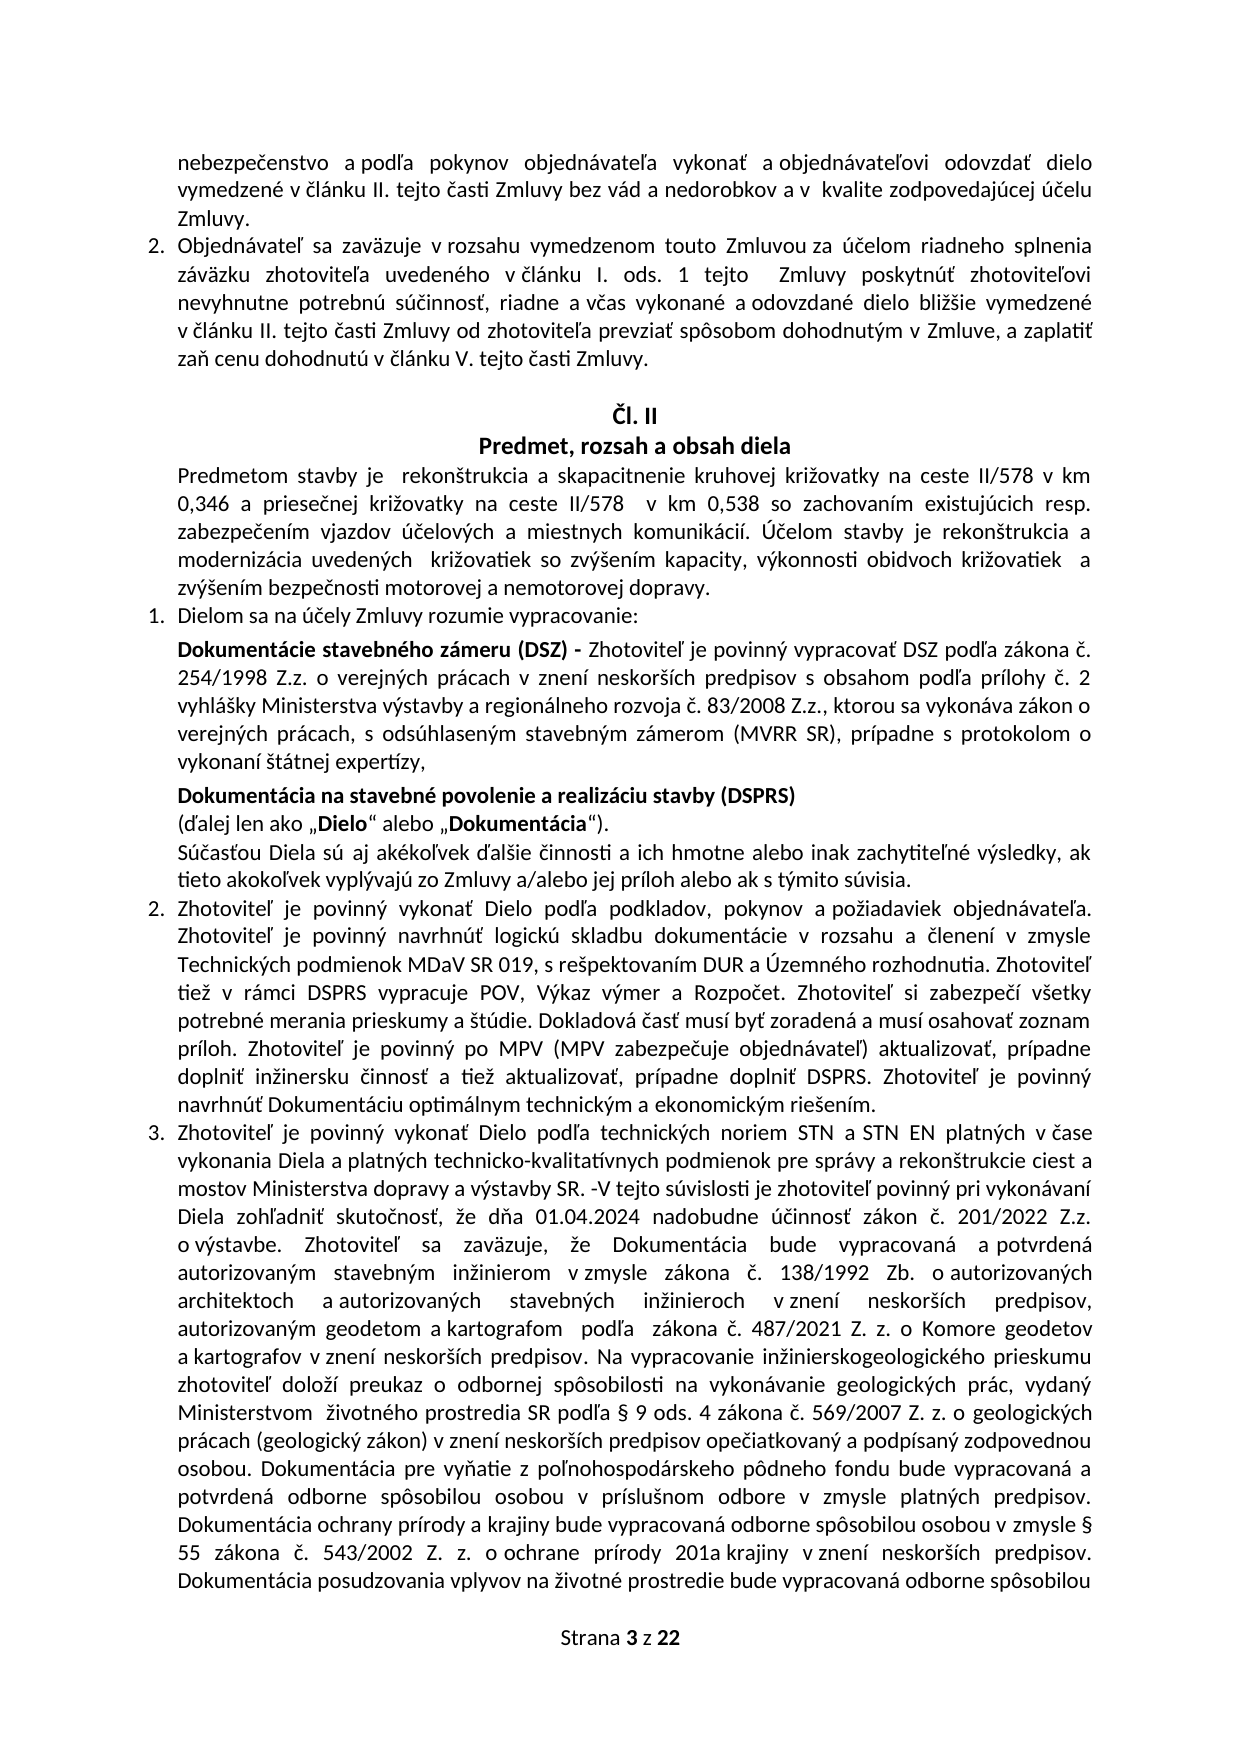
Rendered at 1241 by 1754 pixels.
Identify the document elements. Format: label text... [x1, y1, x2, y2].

list Čl. II [177, 400, 1093, 430]
text Dokumentácia na stavebné povolenie a realizáciu stavby (DSPRS) [177, 782, 1093, 809]
list Objednávateľ sa zaväzuje v rozsahu vymedzenom touto Zmluvou za účelom riadneho splnenia záväzku zhotoviteľa uvedeného v článku I. ods. 1 tejto Zmluvy poskytnúť zhotoviteľovi nevyhnutne potrebnú súčinnosť, riadne a včas vykonané a odovzdané dielo bližšie vymedzené v článku II. tejto časti Zmluvy od zhotoviteľa prevziať spôsobom dohodnutým v Zmluve, a zaplatiť zaň cenu dohodnutú v článku V. tejto časti Zmluvy. [148, 232, 1093, 372]
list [148, 1118, 1093, 1594]
list Predmetom stavby je rekonštrukcia a skapacitnenie kruhovej križovatky na ceste II/578 v km 0,346 a priesečnej križovatky na ceste II/578 v km 0,538 so zachovaním existujúcich resp. zabezpečením vjazdov účelových a miestnych komunikácií. Účelom stavby je rekonštrukcia a modernizácia uvedených križovatiek so zvýšením kapacity, výkonnosti obidvoch križovatiek a zvýšením bezpečnosti motorovej a nemotorovej dopravy. [177, 461, 1093, 601]
text 2. Zhotoviteľ je povinný vykonať Dielo podľa podkladov, pokynov a požiadaviek objednávateľa. Zhotoviteľ je povinný navrhnúť logickú skladbu dokumentácie v rozsahu a členení v zmysle Technických podmienok MDaV SR 019, s rešpektovaním DUR a Územného rozhodnutia. Zhotoviteľ tiež v rámci DSPRS vypracuje POV, Výkaz výmer a Rozpočet. Zhotoviteľ si zabezpečí všetky potrebné merania prieskumy a štúdie. Dokladová časť musí byť zoradená a musí osahovať zoznam príloh. Zhotoviteľ je povinný po MPV (MPV zabezpečuje objednávateľ) aktualizovať, prípadne doplniť inžinersku činnosť a tiež aktualizovať, prípadne doplniť DSPRS. Zhotoviteľ je povinný navrhnúť Dokumentáciu optimálnym technickým a ekonomickým riešením. [148, 894, 1093, 1118]
list (ďalej len ako „Dielo“ alebo „Dokumentácia“). [177, 809, 1093, 838]
text Dokumentácie stavebného zámeru (DSZ) - Zhotoviteľ je povinný vypracovať DSZ podľa zákona č. 254/1998 Z.z. o verejných prácach v znení neskorších predpisov s obsahom podľa prílohy č. 2 vyhlášky Ministerstva výstavby a regionálneho rozvoja č. 83/2008 Z.z., ktorou sa vykonáva zákon o verejných prácach, s odsúhlaseným stavebným zámerom (MVRR SR), prípadne s protokolom o vykonaní štátnej expertízy, [177, 635, 1093, 775]
list Dielom sa na účely Zmluvy rozumie vypracovanie: [148, 601, 1093, 629]
list Predmet, rozsah a obsah diela [177, 430, 1093, 461]
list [148, 148, 1093, 232]
list Súčasťou Diela sú aj akékoľvek ďalšie činnosti a ich hmotne alebo inak zachytiteľné výsledky, ak tieto akokoľvek vyplývajú zo Zmluvy a/alebo jej príloh alebo ak s týmito súvisia. [177, 838, 1093, 894]
